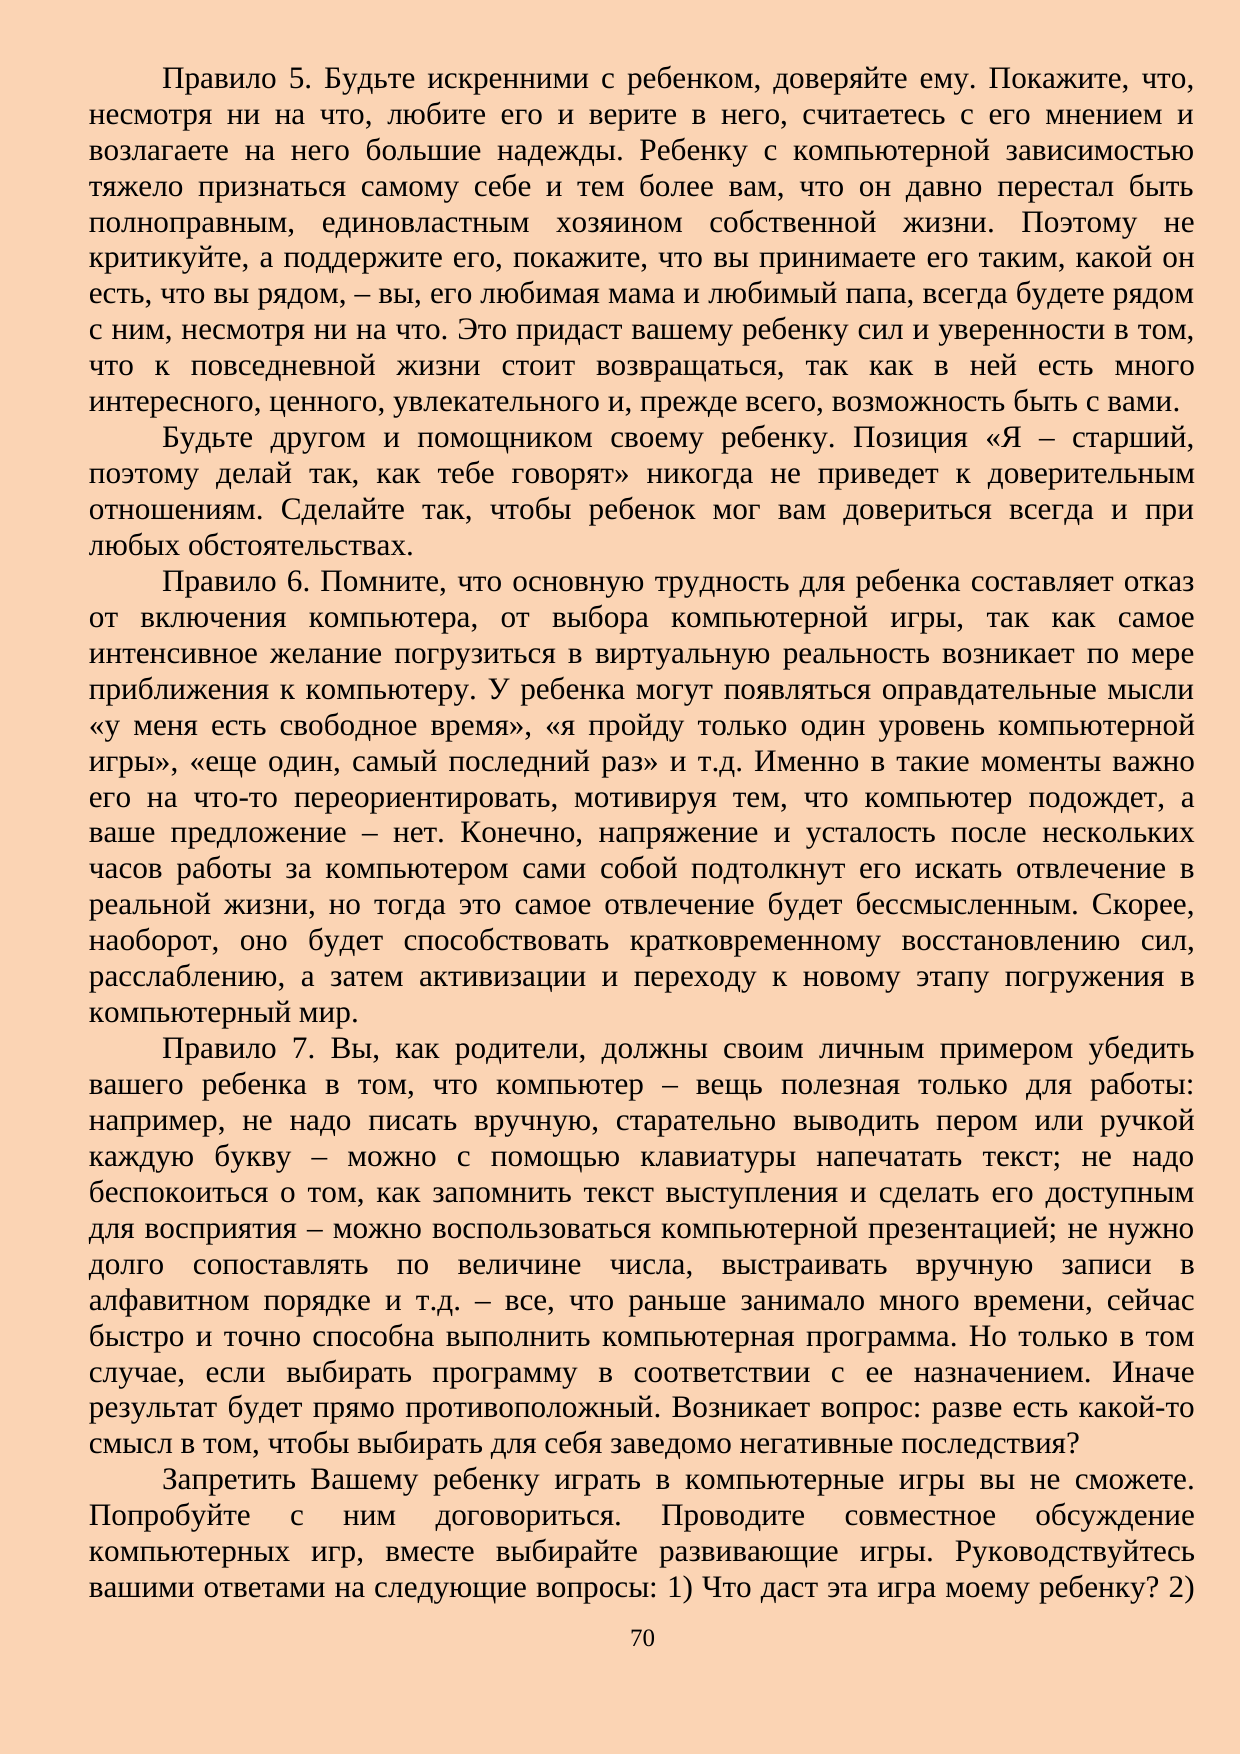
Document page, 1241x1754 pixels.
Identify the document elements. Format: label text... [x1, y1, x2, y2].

text Правило 6. Помните, что основную трудность для ребенка составляет отказ от включения компьютера, от выбора компьютерной игры, так как самое интенсивное желание погрузиться в виртуальную реальность возникает по мере приближения к компьютеру. У ребенка могут появляться оправдательные мысли «у меня есть свободное время», «я пройду только один уровень компьютерной игры», «еще один, самый последний раз» и т.д. Именно в такие моменты важно его на что-то переориентировать, мотивируя тем, что компьютер подождет, а ваше предложение – нет. Конечно, напряжение и усталость после нескольких часов работы за компьютером сами собой подтолкнут его искать отвлечение в реальной жизни, но тогда это самое отвлечение будет бессмысленным. Скорее, наоборот, оно будет способствовать кратковременному восстановлению сил, расслаблению, а затем активизации и переходу к новому этапу погружения в компьютерный мир. [89, 562, 1196, 1029]
text Правило 5. Будьте искренними с ребенком, доверяйте ему. Покажите, что, несмотря ни на что, любите его и верите в него, считаетесь с его мнением и возлагаете на него большие надежды. Ребенку с компьютерной зависимостью тяжело признаться самому себе и тем более вам, что он давно перестал быть полноправным, единовластным хозяином собственной жизни. Поэтому не критикуйте, а поддержите его, покажите, что вы принимаете его таким, какой он есть, что вы рядом, – вы, его любимая мама и любимый папа, всегда будете рядом с ним, несмотря ни на что. Это придаст вашему ребенку сил и уверенности в том, что к повседневной жизни стоит возвращаться, так как в ней есть много интересного, ценного, увлекательного и, прежде всего, возможность быть с вами. [89, 59, 1196, 418]
text Будьте другом и помощником своему ребенку. Позиция «Я – старший, поэтому делай так, как тебе говорят» никогда не приведет к доверительным отношениям. Сделайте так, чтобы ребенок мог вам довериться всегда и при любых обстоятельствах. [89, 418, 1196, 562]
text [89, 1461, 1196, 1604]
text Правило 7. Вы, как родители, должны своим личным примером убедить вашего ребенка в том, что компьютер – вещь полезная только для работы: например, не надо писать вручную, старательно выводить пером или ручкой каждую букву – можно с помощью клавиатуры напечатать текст; не надо беспокоиться о том, как запомнить текст выступления и сделать его доступным для восприятия – можно воспользоваться компьютерной презентацией; не нужно долго сопоставлять по величине числа, выстраивать вручную записи в алфавитном порядке и т.д. – все, что раньше занимало много времени, сейчас быстро и точно способна выполнить компьютерная программа. Но только в том случае, если выбирать программу в соответствии с ее назначением. Иначе результат будет прямо противоположный. Возникает вопрос: разве есть какой-то смысл в том, чтобы выбирать для себя заведомо негативные последствия? [89, 1029, 1196, 1461]
